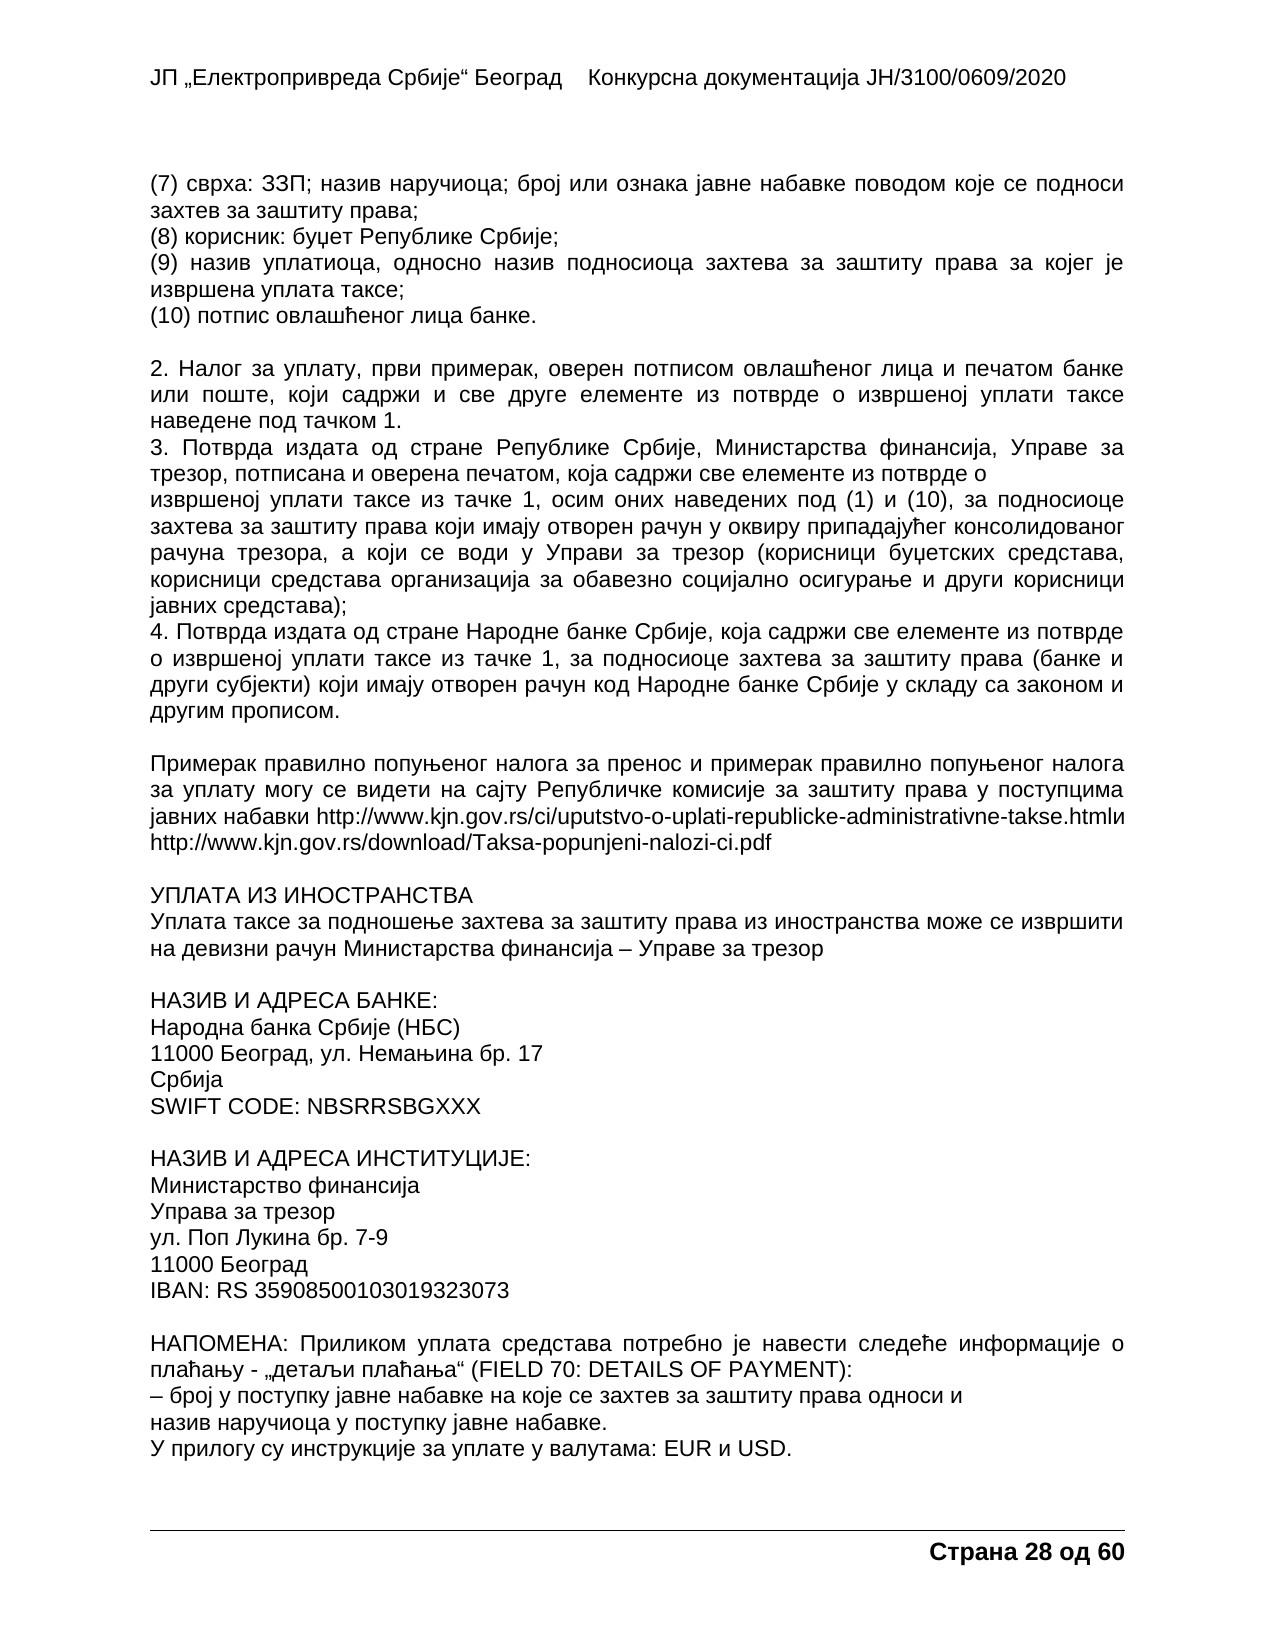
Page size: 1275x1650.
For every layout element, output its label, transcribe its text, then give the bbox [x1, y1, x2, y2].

text извршеној уплати таксе из тачке 1, осим оних наведених под (1) и (10), за подносиоце захтева за заштиту права који имају отворен рачун у оквиру припадајућег консолидованог рачуна трезора, а који се води у Управи за трезор (корисници буџетских средстава, корисници средстава организација за обавезно социјално осигурање и други корисници јавних средстава); [150, 486, 1125, 618]
text У прилогу су инструкције за уплате у валутама: EUR и USD. [150, 1435, 1125, 1462]
text Министарство финансија [150, 1172, 1125, 1198]
text 11000 Београд, ул. Немањина бр. 17 [150, 1040, 1125, 1066]
text 2. Налог за уплату, први примерак, оверен потписом овлашћеног лица и печатом банке или поште, који садржи и све друге елементе из потврде о извршеној уплати таксе наведене под тачком 1. [150, 355, 1125, 434]
text (8) корисник: буџет Републике Србије; [150, 223, 1125, 249]
text УПЛАТА ИЗ ИНОСТРАНСТВА [150, 882, 1125, 908]
text Народна банка Србије (НБС) [150, 1013, 1125, 1040]
text Управа за трезор [150, 1198, 1125, 1224]
text IBAN: RS 35908500103019323073 [150, 1277, 1125, 1303]
text НАЗИВ И АДРЕСА БАНКЕ: [150, 987, 1125, 1013]
text (10) потпис овлашћеног лица банке. [150, 302, 1125, 328]
text (7) сврха: ЗЗП; назив наручиоца; број или ознака јавне набавке поводом које се подноси захтев за заштиту права; [150, 170, 1125, 223]
text ул. Поп Лукина бр. 7-9 [150, 1224, 1125, 1251]
text (9) назив уплатиоца, односно назив подносиоца захтева за заштиту права за којег је извршена уплата таксе; [150, 249, 1125, 302]
text НАПОМЕНА: Приликом уплата средстава потребно је навести следеће информације о плаћању - „детаљи плаћања“ (FIELD 70: DETAILS OF PAYMENT): [150, 1330, 1125, 1382]
text 3. Потврда издата од стране Републике Србије, Министарства финансија, Управе за трезор, потписана и оверена печатом, која садржи све елементе из потврде о [150, 434, 1125, 486]
text 11000 Београд [150, 1251, 1125, 1277]
text Србија [150, 1066, 1125, 1093]
text Уплата таксе за подношење захтева за заштиту права из иностранства може се извршити на девизни рачун Министарства финансија – Управе за трезор [150, 908, 1125, 961]
text назив наручиоца у поступку јавне набавке. [150, 1409, 1125, 1435]
text Примерак правилно попуњеног налога за пренос и примерак правилно попуњеног налога за уплату могу се видети на сајту Републичке комисије за заштиту права у поступцима јавних набавки http://www.kjn.gov.rs/ci/uputstvo-o-uplati-republicke-administrativne-takse.htmlи http://www.kjn.gov.rs/download/Taksa-popunjeni-nalozi-ci.pdf [150, 750, 1125, 855]
text НАЗИВ И АДРЕСА ИНСТИТУЦИЈЕ: [150, 1145, 1125, 1172]
text SWIFT CODE: NBSRRSBGXXX [150, 1093, 1125, 1119]
text – број у поступку јавне набавке на које се захтев за заштиту права односи и [150, 1382, 1125, 1409]
text 4. Потврда издата од стране Народне банке Србије, која садржи све елементе из потврде о извршеној уплати таксе из тачке 1, за подносиоце захтева за заштиту права (банке и други субјекти) који имају отворен рачун код Народне банке Србије у складу са законом и другим прописом. [150, 618, 1125, 724]
